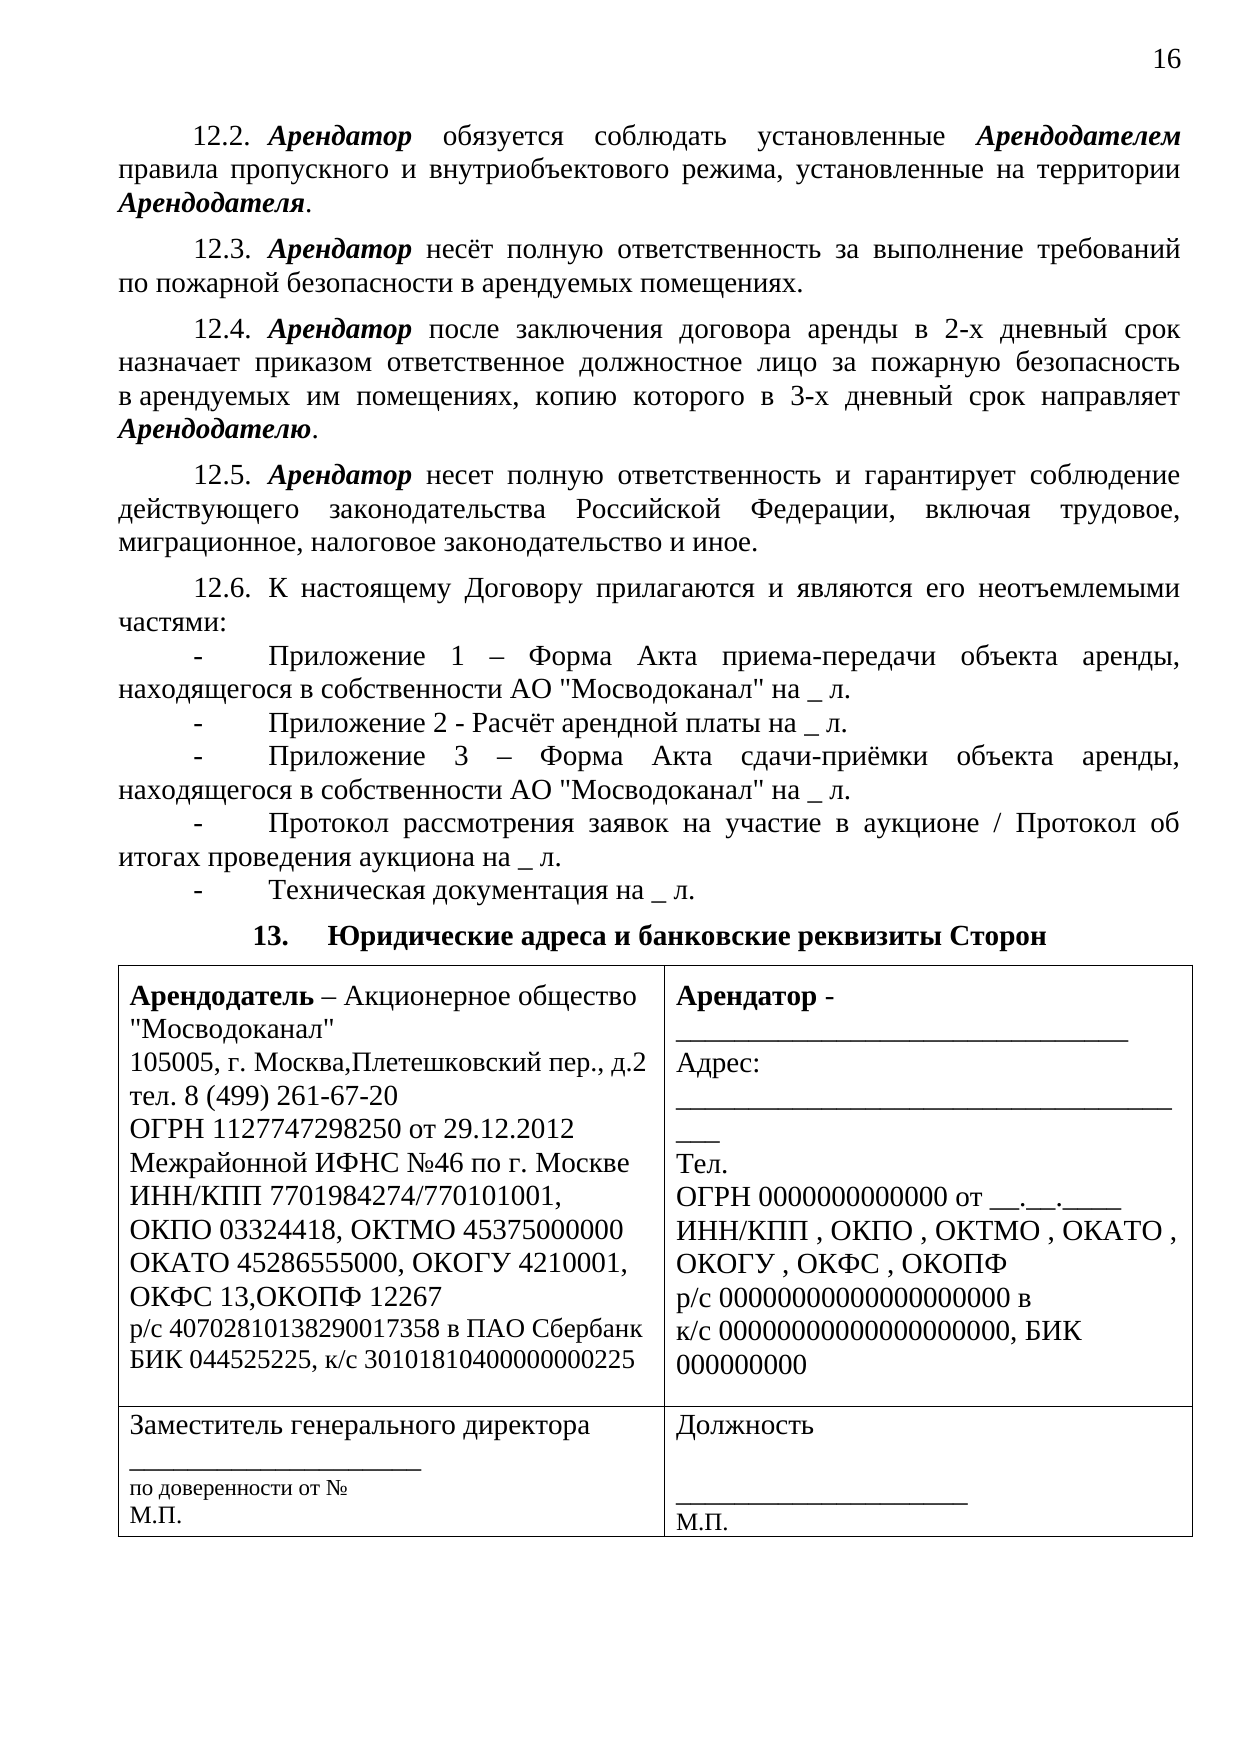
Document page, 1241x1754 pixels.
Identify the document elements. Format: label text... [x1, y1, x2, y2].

list К настоящему Договору прилагаются и являются его неотъемлемыми частями: [118, 571, 1181, 638]
list Арендатор несет полную ответственность и гарантирует соблюдение действующего законодательства Российской Федерации, включая трудовое, миграционное, налоговое законодательство и иное. [118, 457, 1181, 558]
list Арендатор несёт полную ответственность за выполнение требований по пожарной безопасности в арендуемых помещениях. [118, 231, 1181, 298]
list Арендатор обязуется соблюдать установленные Арендодателем правила пропускного и внутриобъектового режима, установленные на территории Арендодателя. [118, 118, 1181, 219]
list Арендатор после заключения договора аренды в 2-х дневный срок назначает приказом ответственное должностное лицо за пожарную безопасность в арендуемых им помещениях, копию которого в 3-х дневный срок направляет Арендодателю. [118, 311, 1181, 445]
table_cell Должность ____________________ М.П. [665, 1407, 1192, 1536]
table_cell Заместитель генерального директора ____________________ по доверенности от № М.П. [119, 1407, 664, 1536]
table_header Арендатор - _______________________________ Адрес: _____________________________________ Тел. ОГРН 0000000000000 от __.__.____ ИНН/КПП , ОКПО , ОКТМО , ОКАТО , ОКОГУ , ОКФС , ОКОПФ р/с 00000000000000000000 в к/с 00000000000000000000, БИК 000000000 [665, 966, 1192, 1406]
list Приложение 3 – Форма Акта сдачи-приёмки объекта аренды, находящегося в собственности АО "Мосводоканал" на _ л. [118, 738, 1181, 805]
list Приложение 2 - Расчёт арендной платы на _ л. [118, 705, 1181, 738]
list Протокол рассмотрения заявок на участие в аукционе / Протокол об итогах проведения аукциона на _ л. [118, 805, 1181, 872]
list Техническая документация на _ л. [118, 872, 1181, 906]
table_header Арендодатель – Акционерное общество "Мосводоканал" 105005, г. Москва,Плетешковский пер., д.2 тел. 8 (499) 261-67-20 ОГРН 1127747298250 от 29.12.2012 Межрайонной ИФНС №46 по г. Москве ИНН/КПП 7701984274/770101001, ОКПО 03324418, ОКТМО 45375000000 ОКАТО 45286555000, ОКОГУ 4210001, ОКФС 13,ОКОПФ 12267 р/с 40702810138290017358 в ПАО Сбербанк БИК 044525225, к/с 30101810400000000225 [119, 966, 664, 1406]
subtitle Юридические адреса и банковские реквизиты Сторон [118, 918, 1181, 952]
list Приложение 1 – Форма Акта приема-передачи объекта аренды, находящегося в собственности АО "Мосводоканал" на _ л. [118, 638, 1181, 705]
